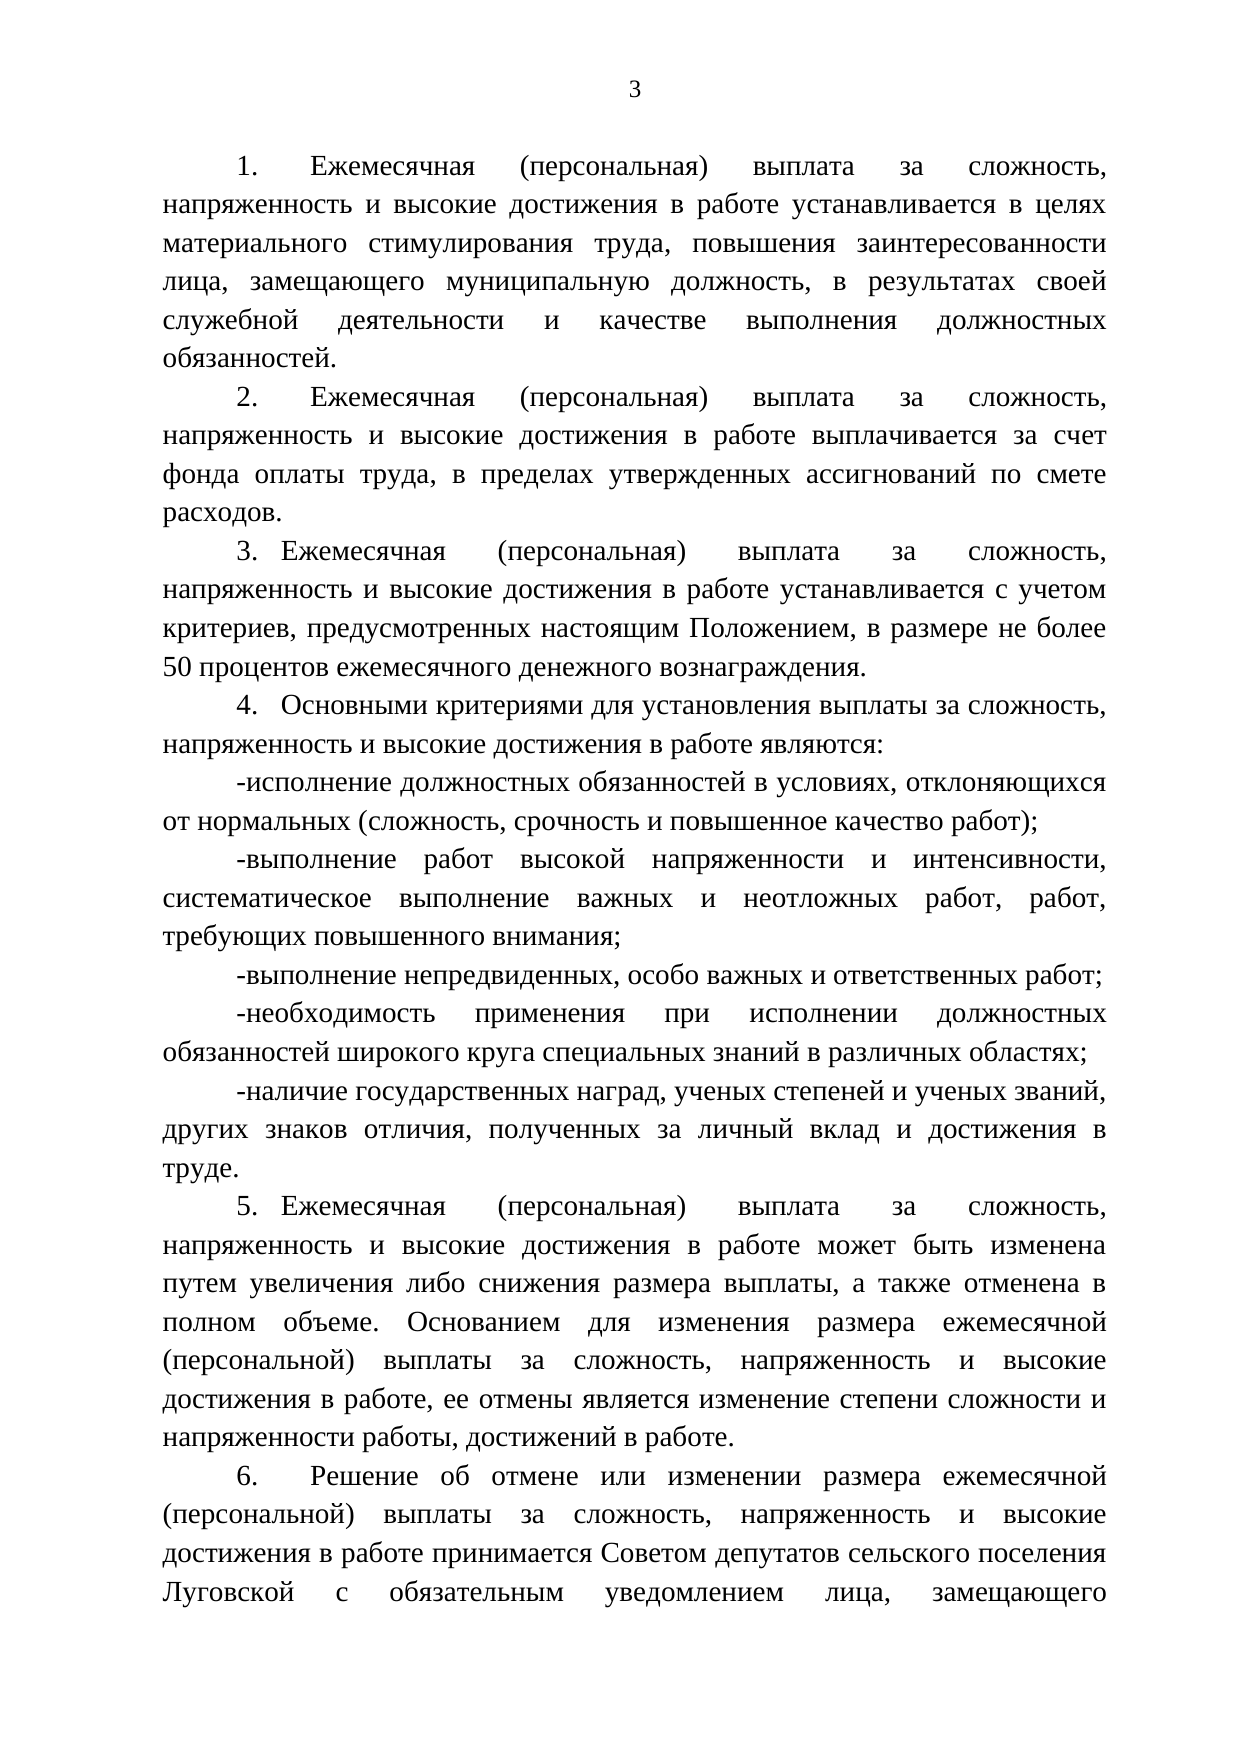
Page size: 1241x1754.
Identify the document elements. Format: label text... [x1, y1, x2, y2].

list Основными критериями для установления выплаты за сложность, напряженность и высокие достижения в работе являются: [162, 687, 1107, 759]
text -наличие государственных наград, ученых степеней и ученых званий, других знаков отличия, полученных за личный вклад и достижения в труде. [162, 1073, 1107, 1183]
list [162, 1458, 1107, 1607]
text -выполнение работ высокой напряженности и интенсивности, систематическое выполнение важных и неотложных работ, работ, требующих повышенного внимания; [162, 841, 1107, 952]
text -необходимость применения при исполнении должностных обязанностей широкого круга специальных знаний в различных областях; [162, 996, 1107, 1068]
list Ежемесячная (персональная) выплата за сложность, напряженность и высокие достижения в работе устанавливается с учетом критериев, предусмотренных настоящим Положением, в размере не более 50 процентов ежемесячного денежного вознаграждения. [162, 533, 1107, 682]
text -выполнение непредвиденных, особо важных и ответственных работ; [162, 957, 1107, 991]
list Ежемесячная (персональная) выплата за сложность, напряженность и высокие достижения в работе устанавливается в целях материального стимулирования труда, повышения заинтересованности лица, замещающего муниципальную должность, в результатах своей служебной деятельности и качестве выполнения должностных обязанностей. [162, 148, 1107, 374]
list Ежемесячная (персональная) выплата за сложность, напряженность и высокие достижения в работе выплачивается за счет фонда оплаты труда, в пределах утвержденных ассигнований по смете расходов. [162, 379, 1107, 528]
list Ежемесячная (персональная) выплата за сложность, напряженность и высокие достижения в работе может быть изменена путем увеличения либо снижения размера выплаты, а также отменена в полном объеме. Основанием для изменения размера ежемесячной (персональной) выплаты за сложность, напряженность и высокие достижения в работе, ее отмены является изменение степени сложности и напряженности работы, достижений в работе. [162, 1188, 1107, 1453]
text -исполнение должностных обязанностей в условиях, отклоняющихся от нормальных (сложность, срочность и повышенное качество работ); [162, 764, 1107, 836]
